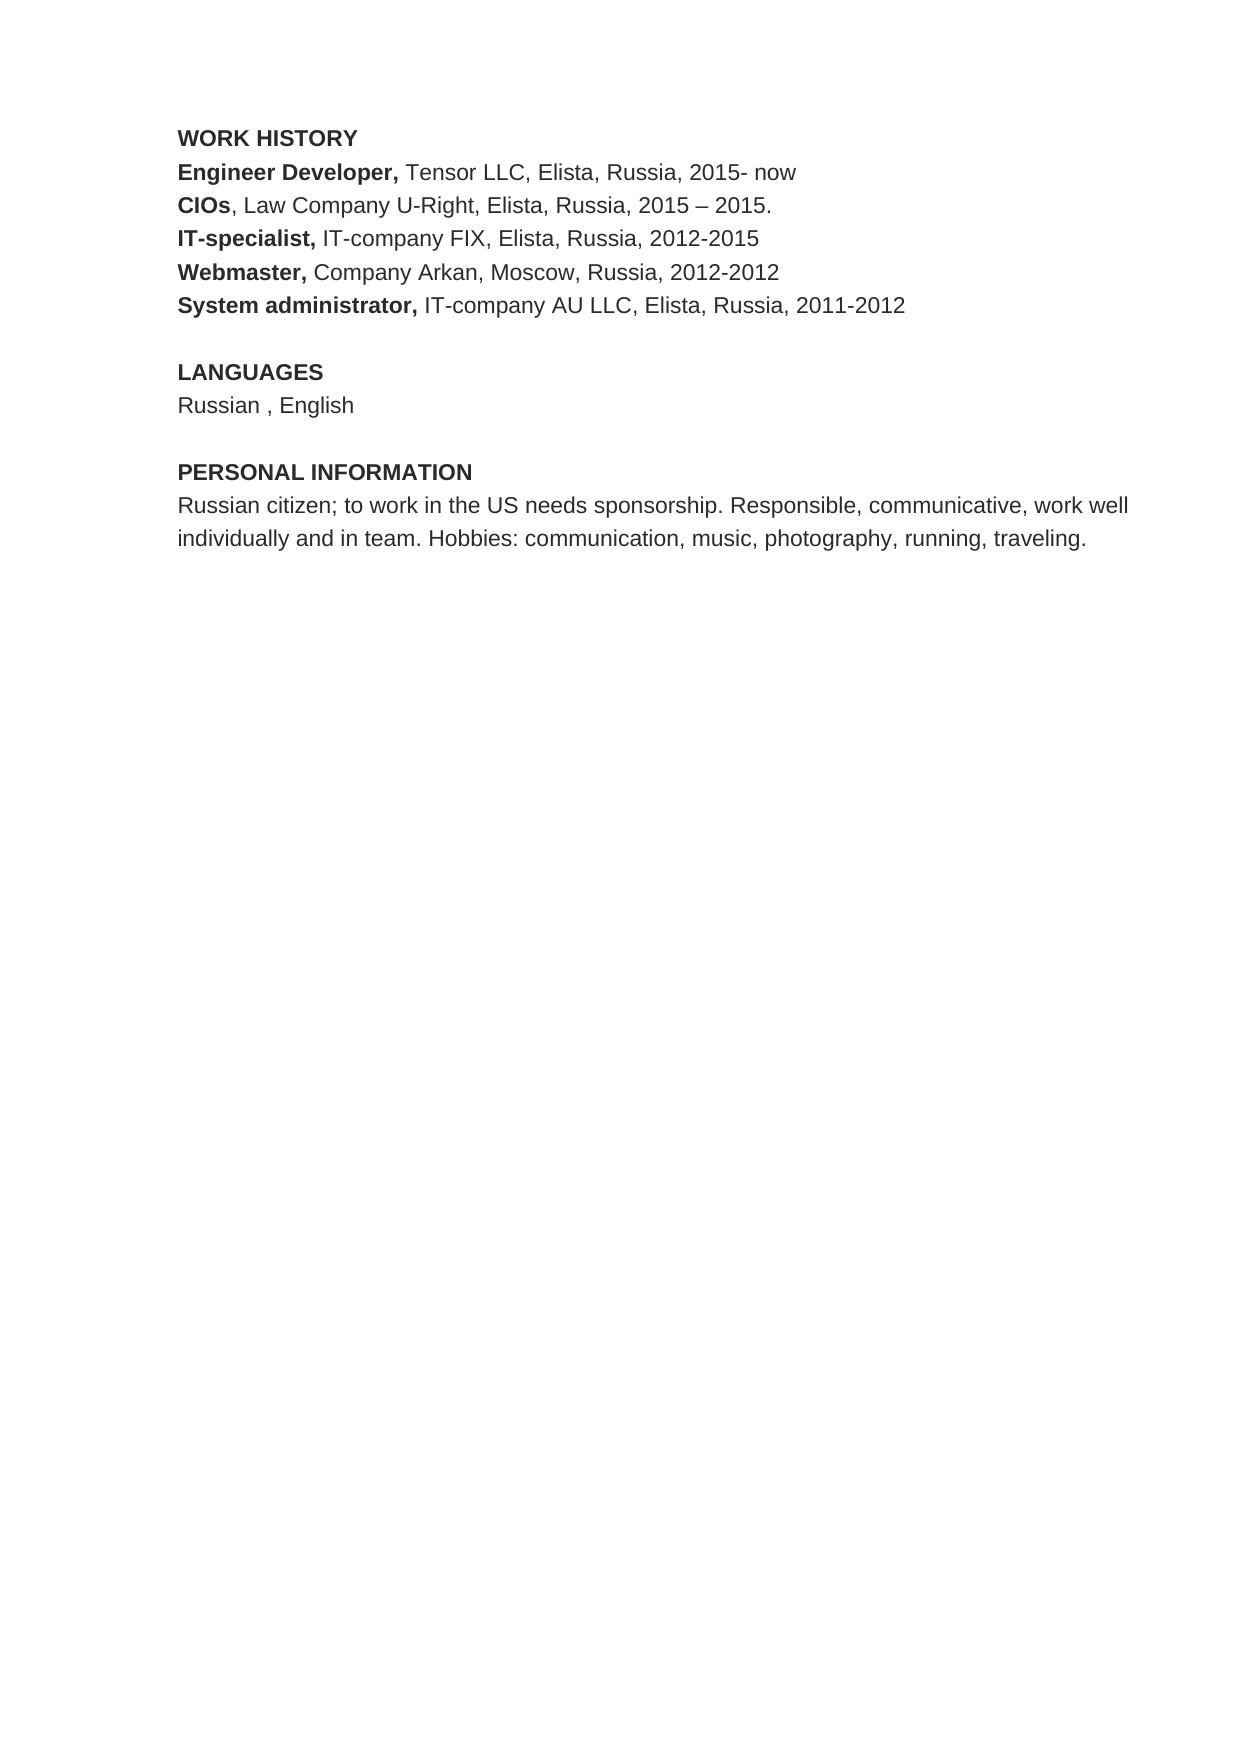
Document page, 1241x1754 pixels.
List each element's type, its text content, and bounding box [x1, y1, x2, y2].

table_cell Russian citizen; to work in the US needs sponsorship. Responsible, communicative, work well individually and in team. Hobbies: communication, music, photography, running, traveling. [177, 485, 1152, 551]
table_cell PERSONAL INFORMATION [177, 451, 1152, 485]
table_cell Russian , English [177, 385, 1152, 451]
table_cell WORK HISTORY Engineer Developer, Tensor LLC, Elista, Russia, 2015- now [177, 118, 1152, 185]
table_cell CIOs, Law Company U-Right, Elista, Russia, 2015 – 2015. IT-specialist, IT-company FIX, Elista, Russia, 2012-2015 Webmaster, Company Arkan, Moscow, Russia, 2012-2012 System administrator, IT-company AU LLC, Elista, Russia, 2011-2012 [177, 185, 1152, 351]
table_cell LANGUAGES [177, 351, 1152, 385]
